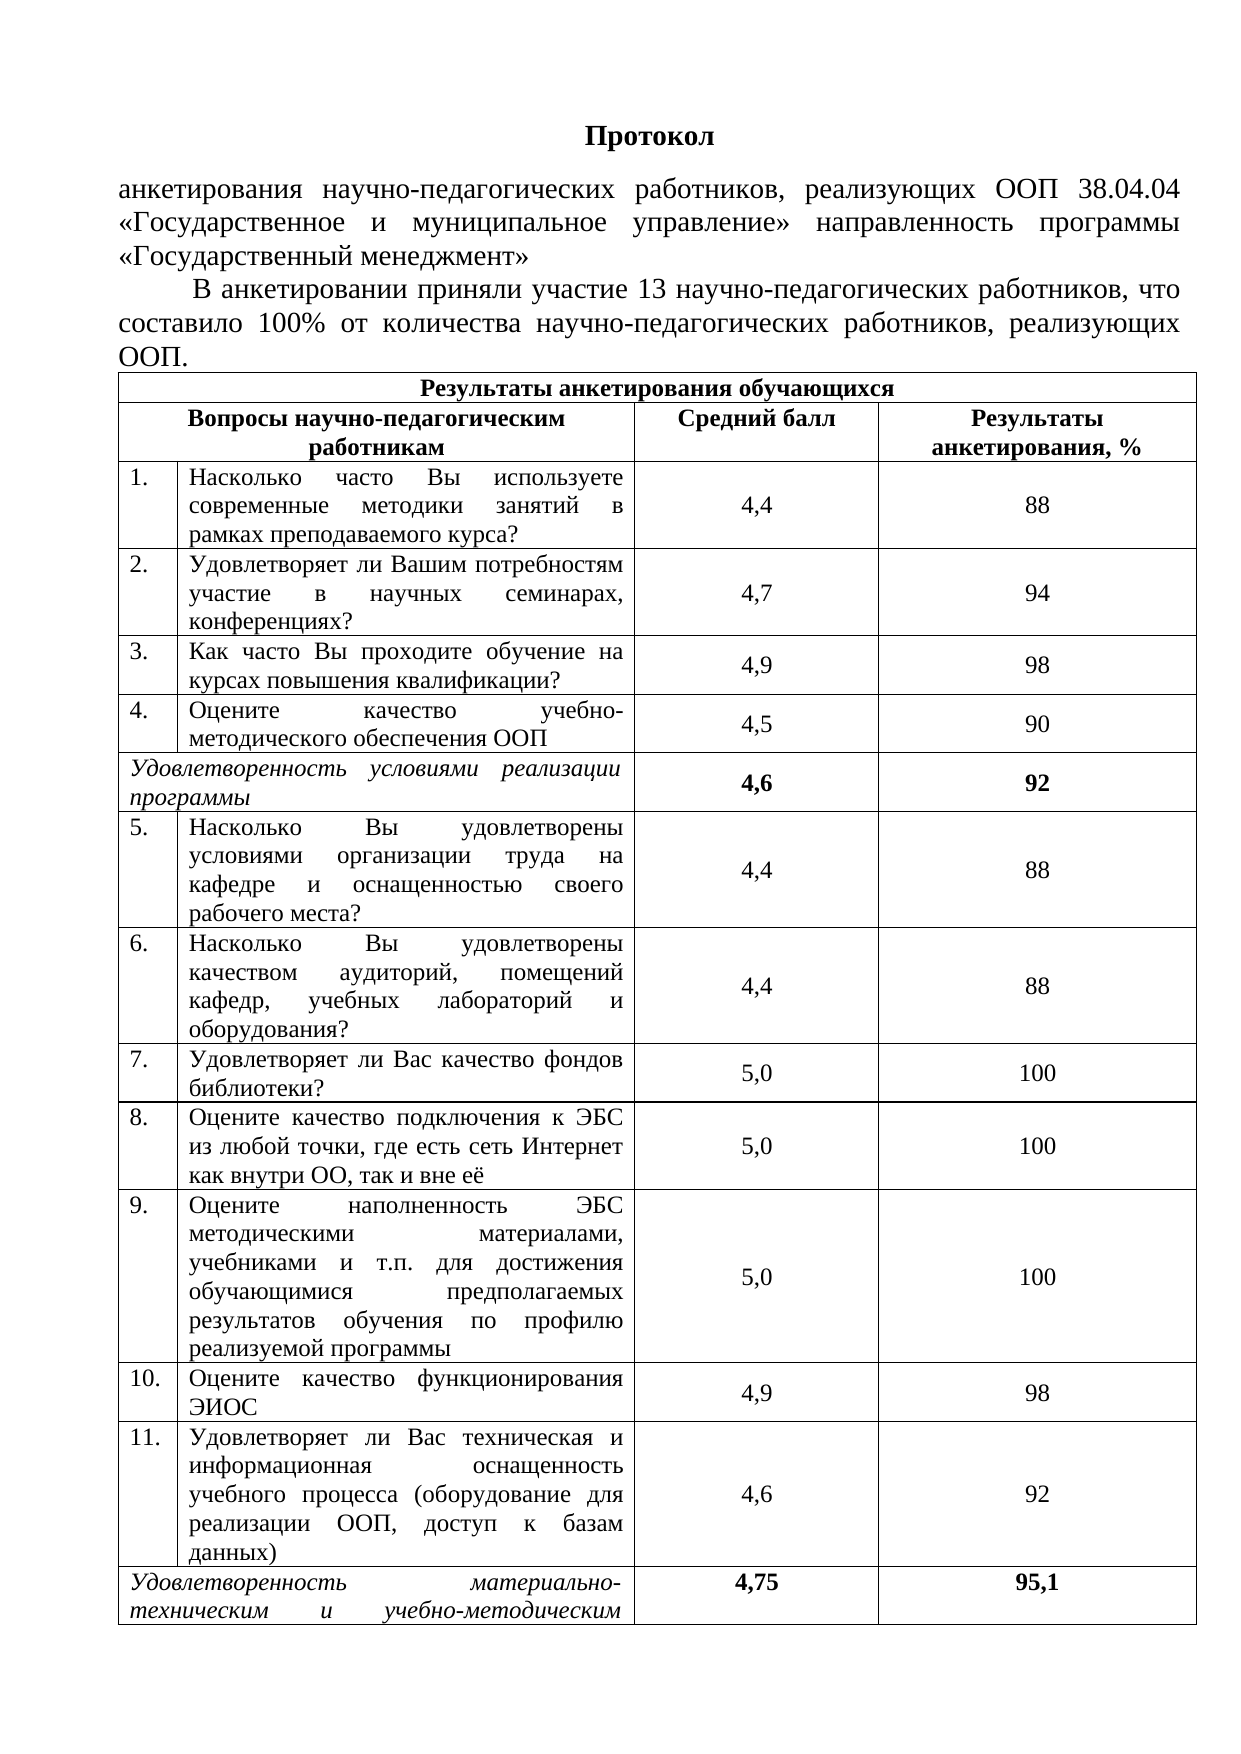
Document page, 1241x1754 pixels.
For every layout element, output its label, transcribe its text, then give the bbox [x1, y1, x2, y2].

table_cell 94 [879, 549, 1196, 635]
table_cell Удовлетворенность условиями реализации программы [119, 753, 634, 811]
text анкетирования научно-педагогических работников, реализующих ООП 38.04.04 «Государственное и муниципальное управление» направленность программы «Государственный менеджмент» [118, 171, 1181, 272]
table_cell 4,9 [635, 636, 878, 694]
table_cell Средний балл [635, 403, 878, 461]
table_cell Насколько Вы удовлетворены качеством аудиторий, помещений кафедр, учебных лабораторий и оборудования? [178, 928, 634, 1043]
table_cell Оцените качество учебно-методического обеспечения ООП [178, 695, 634, 752]
table_cell 92 [879, 753, 1196, 811]
table_cell 95,1 [879, 1567, 1196, 1624]
table_cell 88 [879, 462, 1196, 548]
table_cell 1. [119, 462, 177, 548]
table_cell 4,4 [635, 812, 878, 927]
table_cell 9. [119, 1190, 177, 1362]
table_cell 88 [879, 812, 1196, 927]
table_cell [119, 1567, 634, 1624]
table_cell 7. [119, 1044, 177, 1101]
table_cell 5,0 [635, 1103, 878, 1189]
table_cell 8. [119, 1103, 177, 1189]
text В анкетировании приняли участие 13 научно-педагогических работников, что составило 100% от количества научно-педагогических работников, реализующих ООП. [118, 272, 1181, 372]
table_cell 98 [879, 636, 1196, 694]
table_cell Удовлетворяет ли Вас качество фондов библиотеки? [178, 1044, 634, 1101]
table_cell 4,9 [635, 1363, 878, 1421]
table_cell Удовлетворяет ли Вашим потребностям участие в научных семинарах, конференциях? [178, 549, 634, 635]
table_cell 98 [879, 1363, 1196, 1421]
table_cell 90 [879, 695, 1196, 752]
table_cell Насколько часто Вы используете современные методики занятий в рамках преподаваемого курса? [178, 462, 634, 548]
table_cell 100 [879, 1044, 1196, 1101]
table_cell 4. [119, 695, 177, 752]
table_cell Результаты анкетирования, % [879, 403, 1196, 461]
table_cell 4,4 [635, 462, 878, 548]
table_cell 100 [879, 1190, 1196, 1362]
table_cell Удовлетворяет ли Вас техническая и информационная оснащенность учебного процесса (оборудование для реализации ООП, доступ к базам данных) [178, 1422, 634, 1566]
table_cell 4,6 [635, 753, 878, 811]
table_cell 3. [119, 636, 177, 694]
table_cell 4,7 [635, 549, 878, 635]
table_cell 92 [879, 1422, 1196, 1566]
table_cell Вопросы научно-педагогическим работникам [119, 403, 634, 461]
table_cell 4,6 [635, 1422, 878, 1566]
table_cell 2. [119, 549, 177, 635]
table_cell 88 [879, 928, 1196, 1043]
table_cell 4,4 [635, 928, 878, 1043]
table_header Результаты анкетирования обучающихся [119, 373, 1196, 402]
table_cell 4,5 [635, 695, 878, 752]
text Протокол [118, 118, 1181, 152]
table_cell Как часто Вы проходите обучение на курсах повышения квалификации? [178, 636, 634, 694]
table_cell 100 [879, 1103, 1196, 1189]
table_cell Оцените наполненность ЭБС методическими материалами, учебниками и т.п. для достижения обучающимися предполагаемых результатов обучения по профилю реализуемой программы [178, 1190, 634, 1362]
table_cell 5. [119, 812, 177, 927]
table_cell 4,75 [635, 1567, 878, 1624]
table_cell 5,0 [635, 1190, 878, 1362]
table_cell 10. [119, 1363, 177, 1421]
table_cell 5,0 [635, 1044, 878, 1101]
table_cell 6. [119, 928, 177, 1043]
table_cell Оцените качество подключения к ЭБС из любой точки, где есть сеть Интернет как внутри ОО, так и вне её [178, 1103, 634, 1189]
table_cell 11. [119, 1422, 177, 1566]
table_cell Оцените качество функционирования ЭИОС [178, 1363, 634, 1421]
table_cell Насколько Вы удовлетворены условиями организации труда на кафедре и оснащенностью своего рабочего места? [178, 812, 634, 927]
